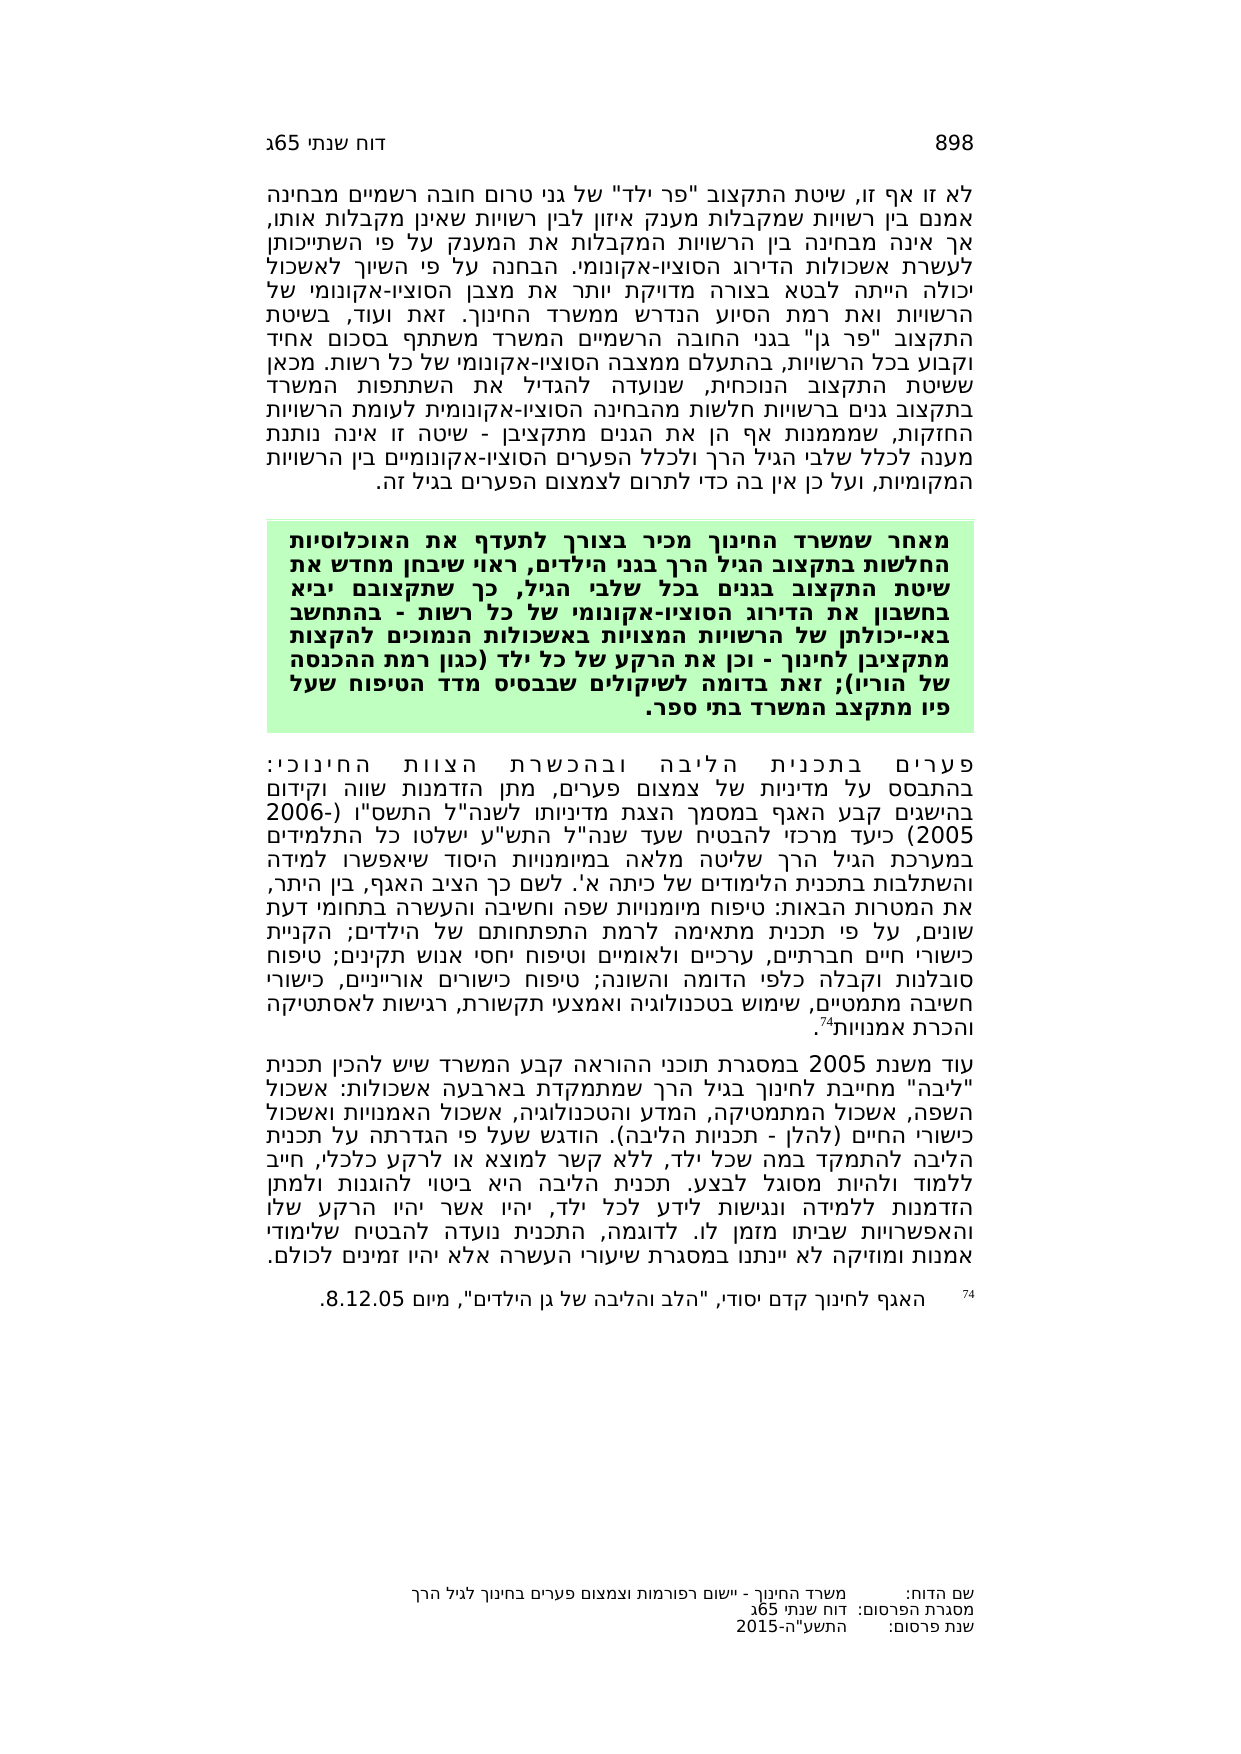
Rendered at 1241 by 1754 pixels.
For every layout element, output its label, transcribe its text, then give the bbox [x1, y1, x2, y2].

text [266, 1053, 974, 1268]
text מאחר שמשרד החינוך מכיר בצורך לתעדף את האוכלוסיות החלשות בתקצוב הגיל הרך בגני הילדים, ראוי שיבחן מחדש את שיטת התקצוב בגנים בכל שלבי הגיל, כך שתקצובם יביא בחשבון את הדירוג הסוציו-אקונומי של כל רשות - בהתחשב באי-יכולתן של הרשויות המצויות באשכולות הנמוכים להקצות מתקציבן לחינוך - וכן את הרקע של כל ילד (כגון רמת ההכנסה של הוריו); זאת בדומה לשיקולים שבבסיס מדד הטיפוח שעל פיו מתקצב המשרד בתי ספר. [267, 521, 974, 733]
text פערים בתכנית הליבה ובהכשרת הצוות החינוכי: בהתבסס על מדיניות של צמצום פערים, מתן הזדמנות שווה וקידום בהישגים קבע האגף במסמך הצגת מדיניותו לשנה"ל התשס"ו (2006-2005) כיעד מרכזי להבטיח שעד שנה"ל התש"ע ישלטו כל התלמידים במערכת הגיל הרך שליטה מלאה במיומנויות היסוד שיאפשרו למידה והשתלבות בתכנית הלימודים של כיתה א'. לשם כך הציב האגף, בין היתר, את המטרות הבאות: טיפוח מיומנויות שפה וחשיבה והעשרה בתחומי דעת שונים, על פי תכנית מתאימה לרמת התפתחותם של הילדים; הקניית כישורי חיים חברתיים, ערכיים ולאומיים וטיפוח יחסי אנוש תקינים; טיפוח סובלנות וקבלה כלפי הדומה והשונה; טיפוח כישורים אורייניים, כישורי חשיבה מתמטיים, שימוש בטכנולוגיה ואמצעי תקשורת, רגישות לאסתטיקה והכרת אמנויות. [266, 753, 974, 1040]
text לא זו אף זו, שיטת התקצוב "פר ילד" של גני טרום חובה רשמיים מבחינה אמנם בין רשויות שמקבלות מענק איזון לבין רשויות שאינן מקבלות אותו, אך אינה מבחינה בין הרשויות המקבלות את המענק על פי השתייכותן לעשרת אשכולות הדירוג הסוציו-אקונומי. הבחנה על פי השיוך לאשכול יכולה הייתה לבטא בצורה מדויקת יותר את מצבן הסוציו-אקונומי של הרשויות ואת רמת הסיוע הנדרש ממשרד החינוך. זאת ועוד, בשיטת התקצוב "פר גן" בגני החובה הרשמיים המשרד משתתף בסכום אחיד וקבוע בכל הרשויות, בהתעלם ממצבה הסוציו-אקונומי של כל רשות. מכאן ששיטת התקצוב הנוכחית, שנועדה להגדיל את השתתפות המשרד בתקצוב גנים ברשויות חלשות מהבחינה הסוציו-אקונומית לעומת הרשויות החזקות, שמממנות אף הן את הגנים מתקציבן - שיטה זו אינה נותנת מענה לכלל שלבי הגיל הרך ולכלל הפערים הסוציו-אקונומיים בין הרשויות המקומיות, ועל כן אין בה כדי לתרום לצמצום הפערים בגיל זה. [266, 183, 974, 494]
